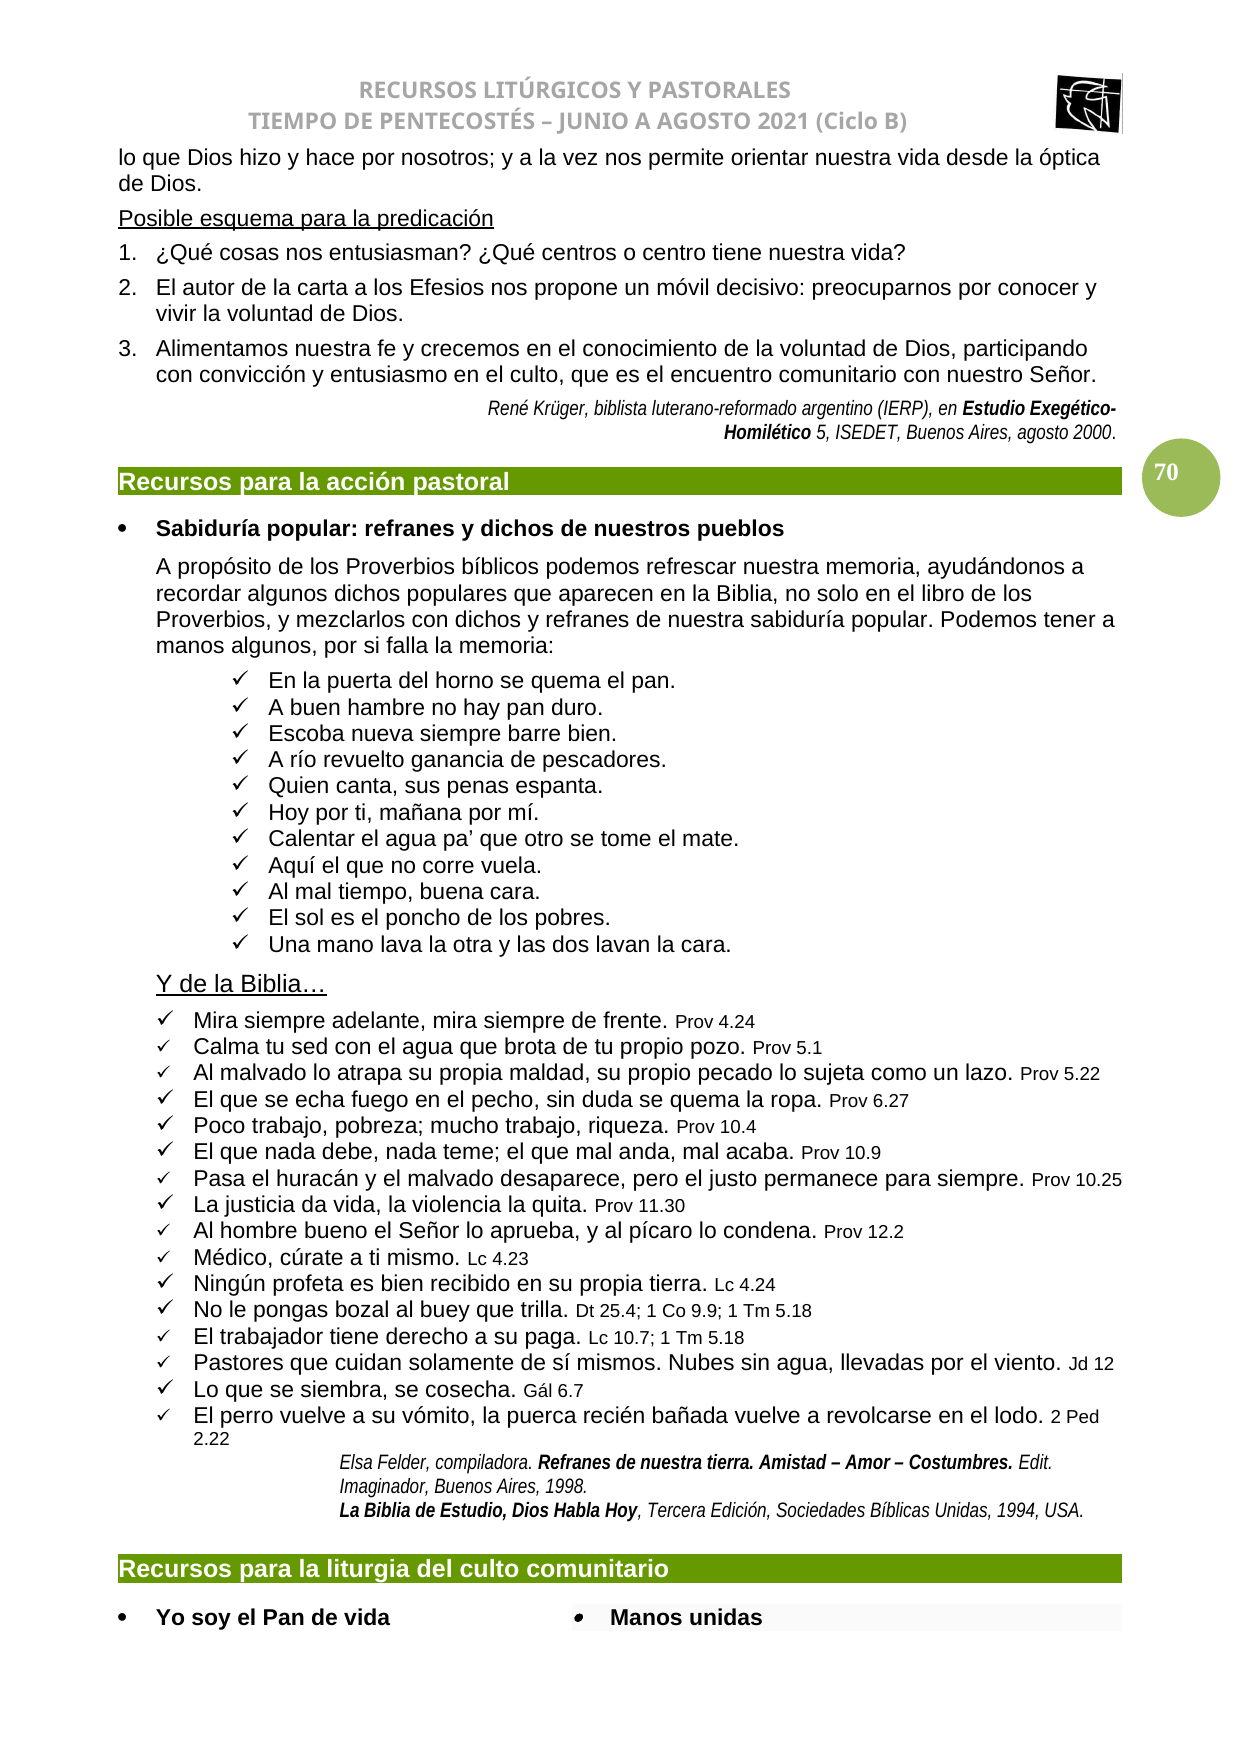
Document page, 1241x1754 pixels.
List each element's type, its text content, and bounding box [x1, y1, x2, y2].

text A propósito de los Proverbios bíblicos podemos refrescar nuestra memoria, ayudándonos a recordar algunos dichos populares que aparecen en la Biblia, no solo en el libro de los Proverbios, y mezclarlos con dichos y refranes de nuestra sabiduría popular. Podemos tener a manos algunos, por si falla la memoria: [156, 553, 1122, 659]
list Aquí el que no corre vuela. [231, 852, 1122, 878]
list Mira siempre adelante, mira siempre de frente. Prov 4.24 [156, 1007, 1122, 1033]
list Quien canta, sus penas espanta. [231, 772, 1122, 799]
list Alimentamos nuestra fe y crecemos en el conocimiento de la voluntad de Dios, participando con convicción y entusiasmo en el culto, que es el encuentro comunitario con nuestro Señor. [118, 335, 1116, 388]
list Lo que se siembra, se cosecha. Gál 6.7 [156, 1376, 1122, 1402]
list A buen hambre no hay pan duro. [231, 693, 1122, 720]
list Escoba nueva siempre barre bien. [231, 720, 1122, 746]
list Una mano lava la otra y las dos lavan la cara. [231, 931, 1122, 957]
list El autor de la carta a los Efesios nos propone un móvil decisivo: preocuparnos por conocer y vivir la voluntad de Dios. [118, 274, 1116, 327]
list Sabiduría popular: refranes y dichos de nuestros pueblos [118, 515, 1122, 541]
text Recursos para la liturgia del culto comunitario [118, 1554, 1122, 1583]
list No le pongas bozal al buey que trilla. Dt 25.4; 1 Co 9.9; 1 Tm 5.18 [156, 1296, 1122, 1323]
list Hoy por ti, mañana por mí. [231, 799, 1122, 825]
picture [1053, 73, 1123, 134]
list La justicia da vida, la violencia la quita. Prov 11.30 [156, 1191, 1122, 1217]
list El que se echa fuego en el pecho, sin duda se quema la ropa. Prov 6.27 [156, 1086, 1122, 1112]
list Al hombre bueno el Señor lo aprueba, y al pícaro lo condena. Prov 12.2 [156, 1217, 1122, 1244]
list Al malvado lo atrapa su propia maldad, su propio pecado lo sujeta como un lazo. Prov 5.22 [156, 1059, 1122, 1086]
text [118, 143, 1116, 196]
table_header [107, 1604, 561, 1636]
list A río revuelto ganancia de pescadores. [231, 746, 1122, 772]
list Elsa Felder, compiladora. Refranes de nuestra tierra. Amistad – Amor – Costumbres. Edit. Imaginador, Buenos Aires, 1998. [339, 1450, 1122, 1498]
text Recursos para la acción pastoral [118, 467, 1122, 495]
list El que nada debe, nada teme; el que mal anda, mal acaba. Prov 10.9 [156, 1138, 1122, 1165]
list Poco trabajo, pobreza; mucho trabajo, riqueza. Prov 10.4 [156, 1112, 1122, 1138]
text Posible esquema para la predicación [118, 204, 1116, 231]
list Pasa el huracán y el malvado desaparece, pero el justo permanece para siempre. Prov 10.25 [156, 1165, 1122, 1191]
text Y de la Biblia… [156, 969, 1122, 998]
list Ningún profeta es bien recibido en su propia tierra. Lc 4.24 [156, 1270, 1122, 1296]
list La Biblia de Estudio, Dios Habla Hoy, Tercera Edición, Sociedades Bíblicas Unidas, 1994, USA. [339, 1498, 1122, 1522]
list ¿Qué cosas nos entusiasman? ¿Qué centros o centro tiene nuestra vida? [118, 239, 1116, 266]
list Médico, cúrate a ti mismo. Lc 4.23 [156, 1244, 1122, 1270]
list En la puerta del horno se quema el pan. [231, 667, 1122, 693]
list El trabajador tiene derecho a su paga. Lc 10.7; 1 Tm 5.18 [156, 1323, 1122, 1349]
text René Krüger, biblista luterano-reformado argentino (IERP), en Estudio Exegético-Homilético 5, ISEDET, Buenos Aires, agosto 2000. [487, 396, 1116, 444]
list Pastores que cuidan solamente de sí mismos. Nubes sin agua, llevadas por el viento. Jd 12 [156, 1349, 1122, 1376]
list Calentar el agua pa’ que otro se tome el mate. [231, 825, 1122, 852]
list El sol es el poncho de los pobres. [231, 904, 1122, 931]
list Calma tu sed con el agua que brota de tu propio pozo. Prov 5.1 [156, 1033, 1122, 1059]
list El perro vuelve a su vómito, la puerca recién bañada vuelve a revolcarse en el lodo. 2 Ped 2.22 [156, 1402, 1122, 1450]
list Al mal tiempo, buena cara. [231, 878, 1122, 904]
